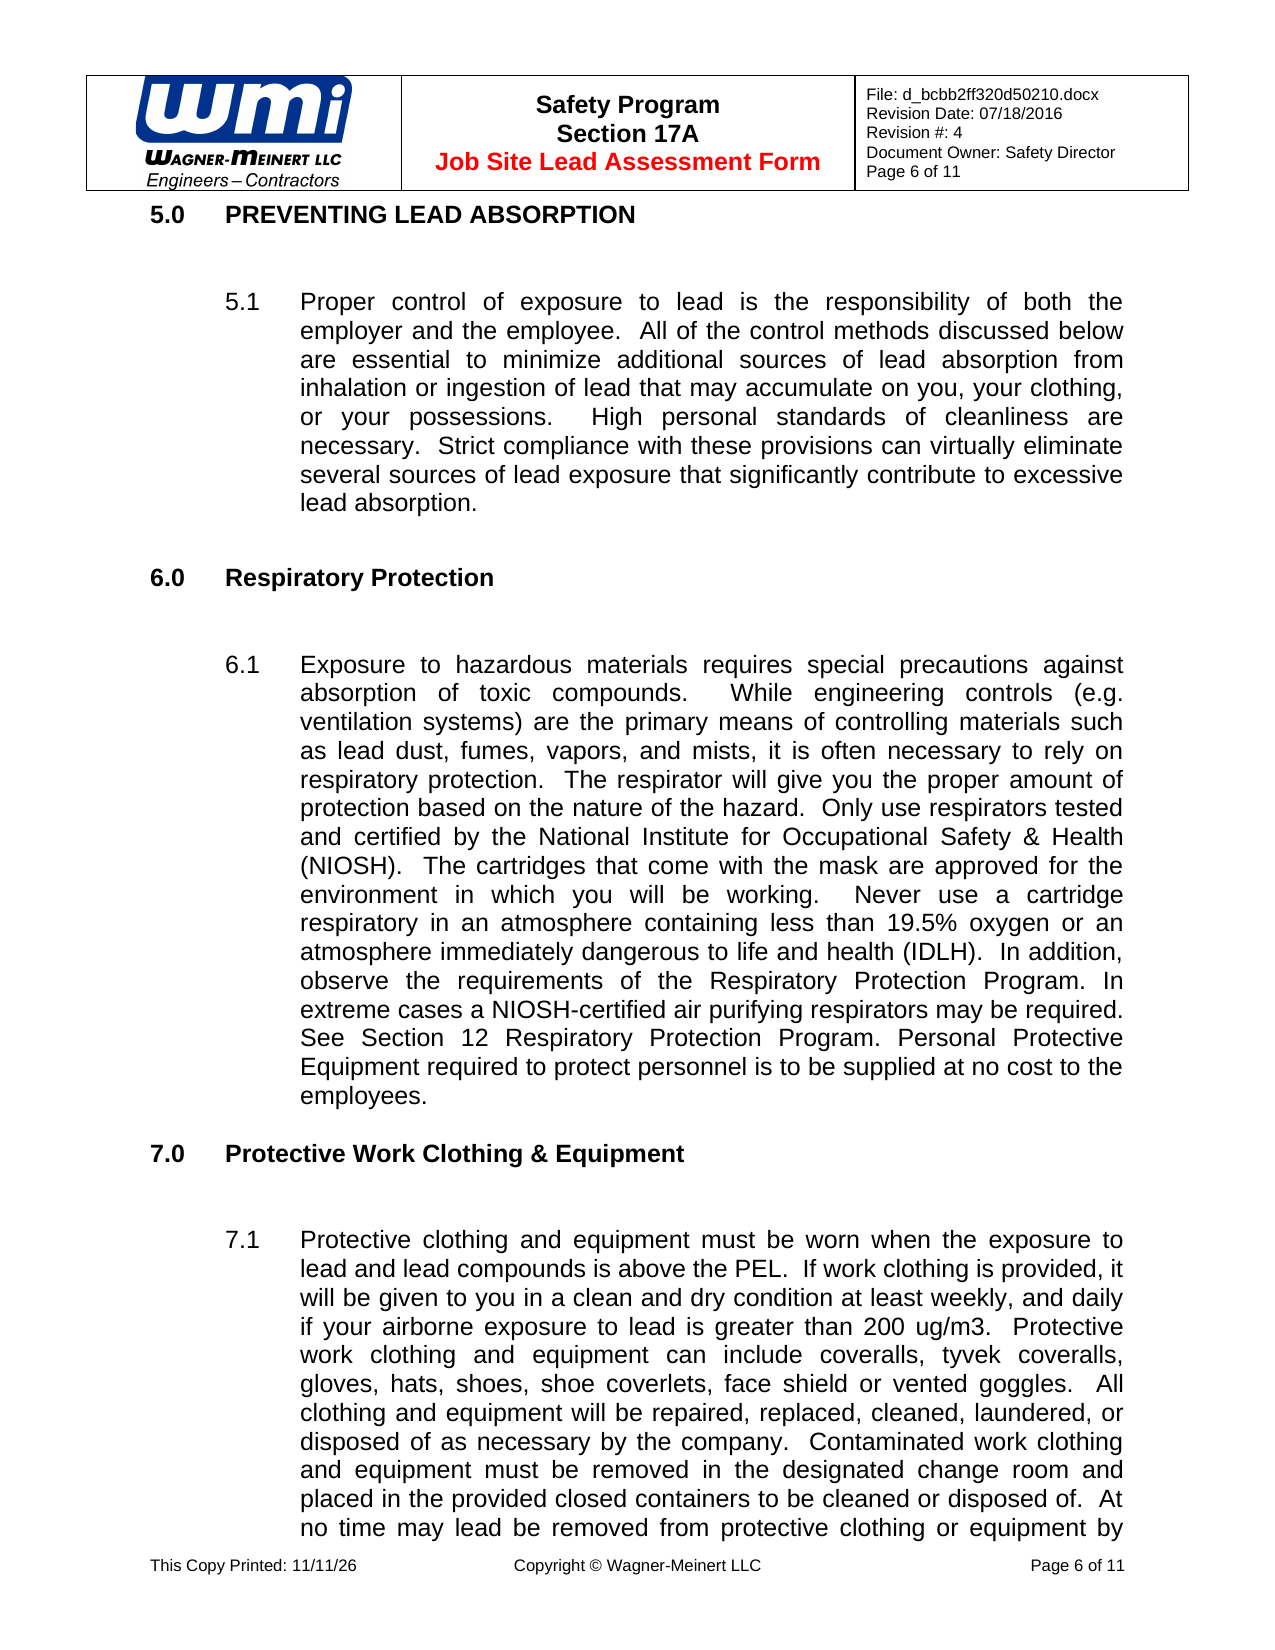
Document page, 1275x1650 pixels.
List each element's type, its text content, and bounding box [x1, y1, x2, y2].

text 6.0 Respiratory Protection [150, 563, 1125, 592]
text 5.1 Proper control of exposure to lead is the responsibility of both the employer and the employee. All of the control methods discussed below are essential to minimize additional sources of lead absorption from inhalation or ingestion of lead that may accumulate on you, your clothing, or your possessions. High personal standards of cleanliness are necessary. Strict compliance with these provisions can virtually eliminate several sources of lead exposure that significantly contribute to excessive lead absorption. [225, 287, 1125, 517]
text 7.0 Protective Work Clothing & Equipment [150, 1139, 1125, 1168]
picture [135, 76, 352, 190]
text 5.0 PREVENTING LEAD ABSORPTION [150, 200, 1125, 229]
text 6.1 Exposure to hazardous materials requires special precautions against absorption of toxic compounds. While engineering controls (e.g. ventilation systems) are the primary means of controlling materials such as lead dust, fumes, vapors, and mists, it is often necessary to rely on respiratory protection. The respirator will give you the proper amount of protection based on the nature of the hazard. Only use respirators tested and certified by the National Institute for Occupational Safety & Health (NIOSH). The cartridges that come with the mask are approved for the environment in which you will be working. Never use a cartridge respiratory in an atmosphere containing less than 19.5% oxygen or an atmosphere immediately dangerous to life and health (IDLH). In addition, observe the requirements of the Respiratory Protection Program. In extreme cases a NIOSH-certified air purifying respirators may be required. See Section 12 Respiratory Protection Program. Personal Protective Equipment required to protect personnel is to be supplied at no cost to the employees. [225, 650, 1125, 1110]
